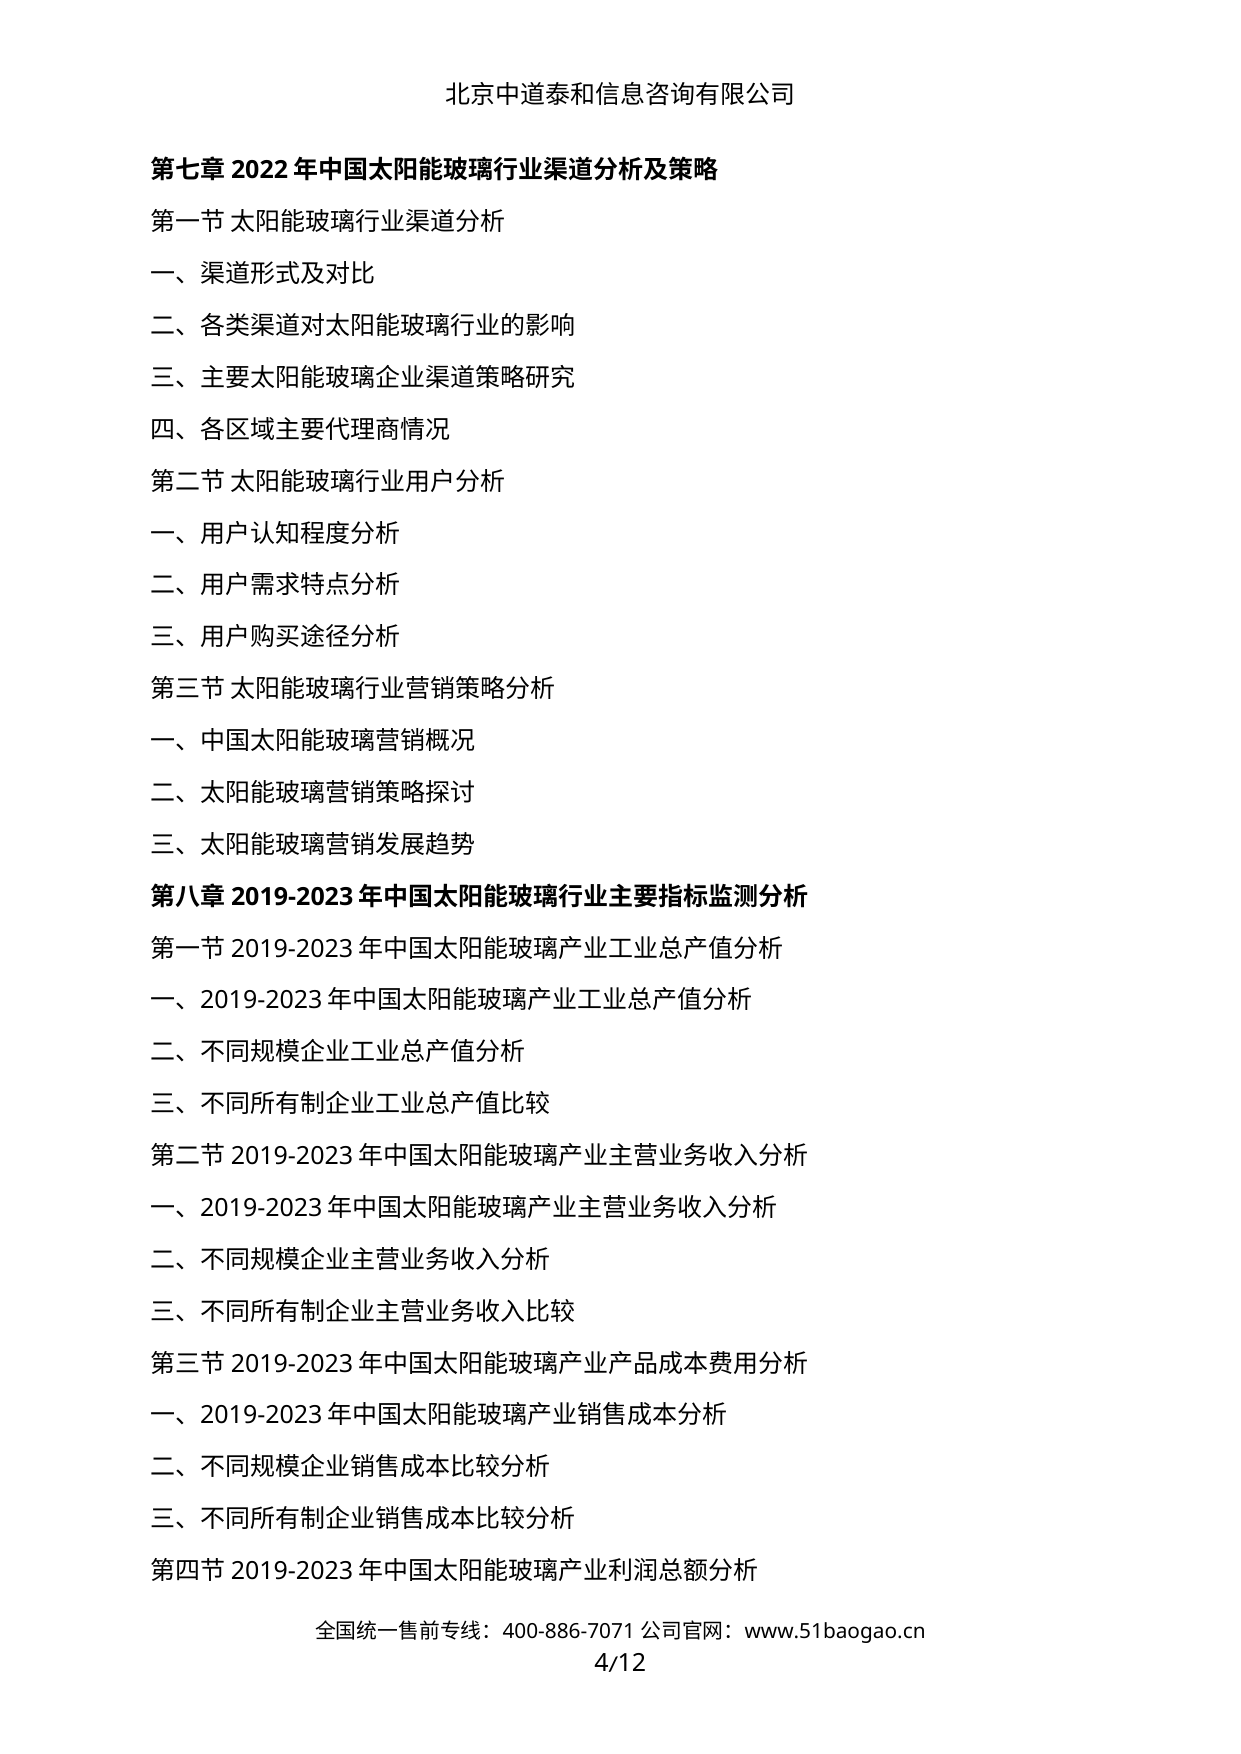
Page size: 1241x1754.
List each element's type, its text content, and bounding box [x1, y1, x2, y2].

text 第四节 2019-2023年中国太阳能玻璃产业利润总额分析 [150, 1551, 1090, 1587]
text 三、不同所有制企业工业总产值比较 [150, 1084, 1090, 1120]
text 四、各区域主要代理商情况 [150, 409, 1090, 446]
text 一、用户认知程度分析 [150, 513, 1090, 549]
text 第三节 太阳能玻璃行业营销策略分析 [150, 669, 1090, 705]
text 三、不同所有制企业销售成本比较分析 [150, 1499, 1090, 1535]
text 三、太阳能玻璃营销发展趋势 [150, 824, 1090, 861]
text 二、不同规模企业工业总产值分析 [150, 1032, 1090, 1068]
text 二、各类渠道对太阳能玻璃行业的影响 [150, 306, 1090, 342]
text 第七章 2022年中国太阳能玻璃行业渠道分析及策略 [150, 150, 1090, 186]
text 三、主要太阳能玻璃企业渠道策略研究 [150, 357, 1090, 394]
text 三、不同所有制企业主营业务收入比较 [150, 1291, 1090, 1327]
text 二、太阳能玻璃营销策略探讨 [150, 772, 1090, 809]
text 第一节 2019-2023年中国太阳能玻璃产业工业总产值分析 [150, 928, 1090, 964]
text 第二节 2019-2023年中国太阳能玻璃产业主营业务收入分析 [150, 1136, 1090, 1172]
text 二、用户需求特点分析 [150, 565, 1090, 601]
text 二、不同规模企业主营业务收入分析 [150, 1239, 1090, 1276]
text 第一节 太阳能玻璃行业渠道分析 [150, 202, 1090, 238]
text 二、不同规模企业销售成本比较分析 [150, 1447, 1090, 1483]
text 一、渠道形式及对比 [150, 254, 1090, 290]
text 第三节 2019-2023年中国太阳能玻璃产业产品成本费用分析 [150, 1343, 1090, 1379]
text 一、中国太阳能玻璃营销概况 [150, 721, 1090, 757]
text 第二节 太阳能玻璃行业用户分析 [150, 461, 1090, 497]
text 一、2019-2023年中国太阳能玻璃产业主营业务收入分析 [150, 1187, 1090, 1224]
text 一、2019-2023年中国太阳能玻璃产业工业总产值分析 [150, 980, 1090, 1016]
text 第八章 2019-2023年中国太阳能玻璃行业主要指标监测分析 [150, 876, 1090, 912]
text 一、2019-2023年中国太阳能玻璃产业销售成本分析 [150, 1395, 1090, 1431]
text 三、用户购买途径分析 [150, 617, 1090, 653]
